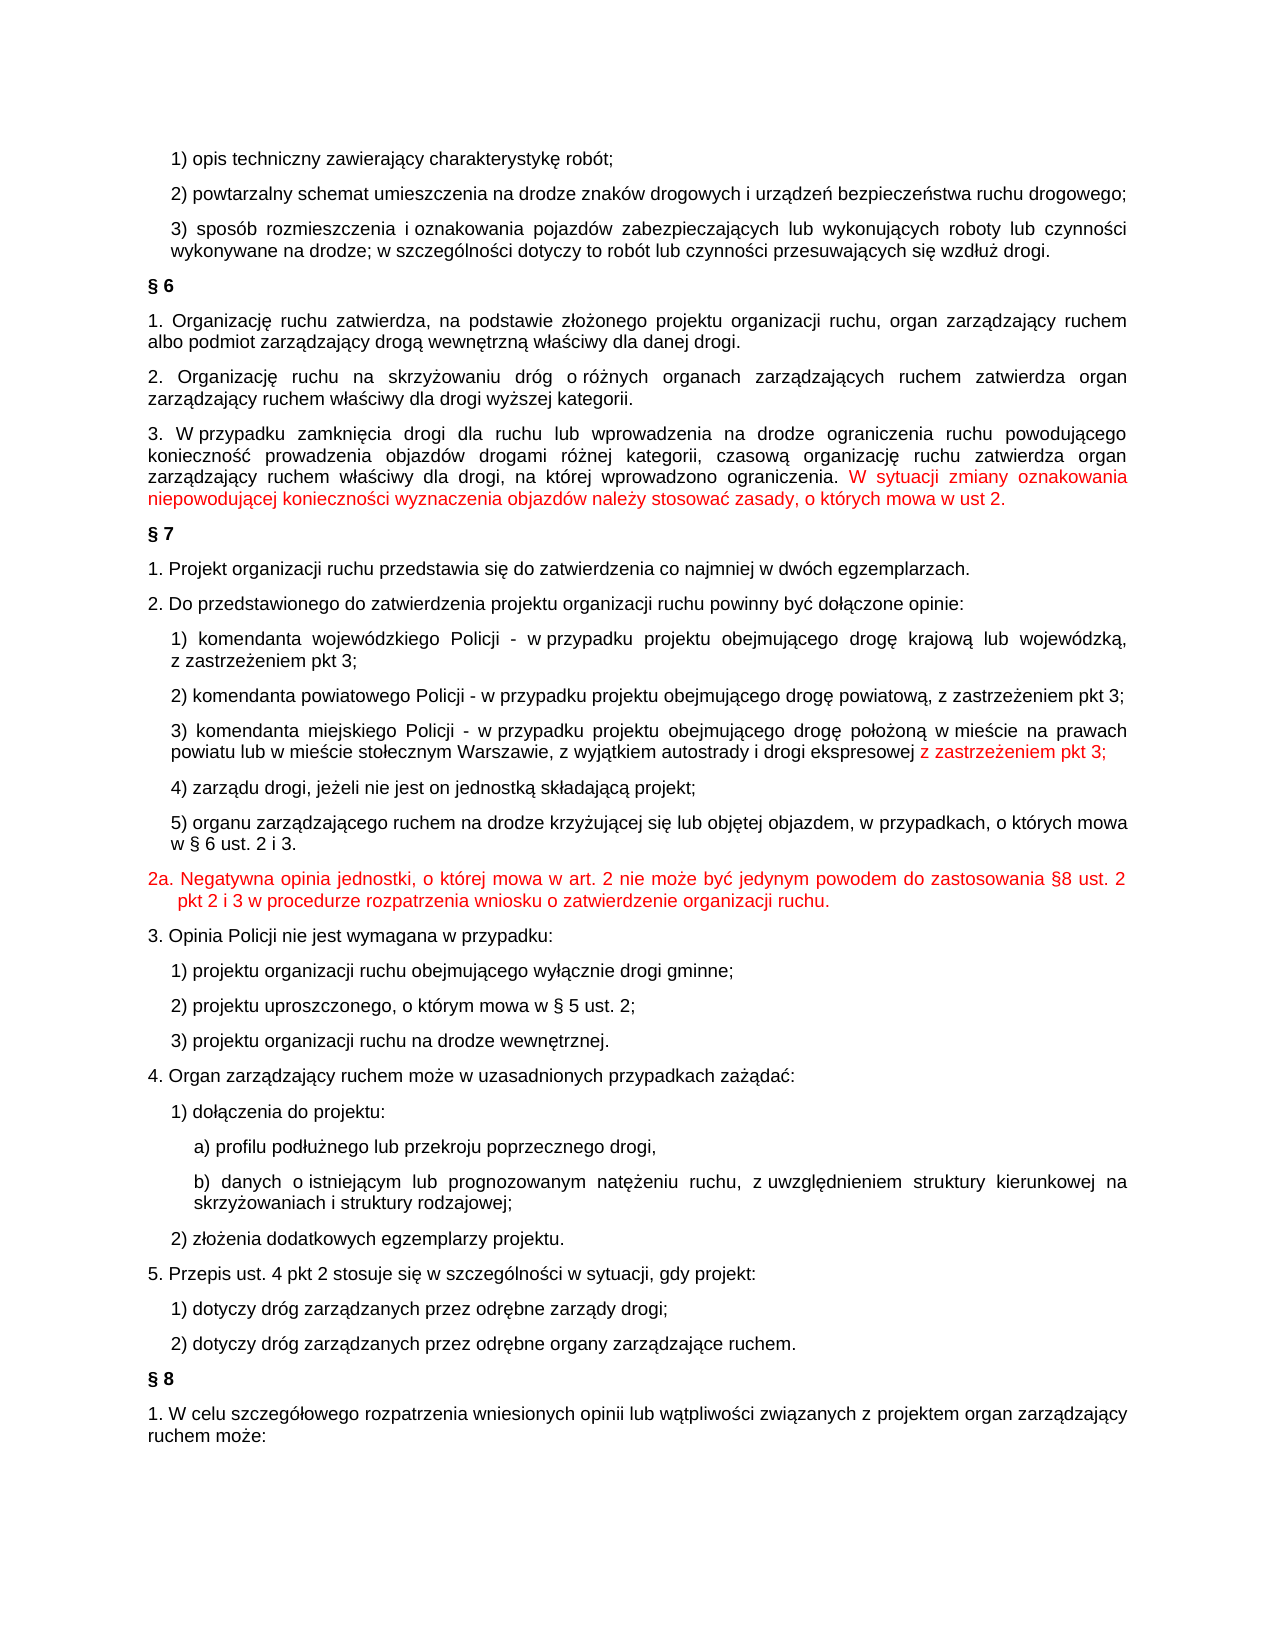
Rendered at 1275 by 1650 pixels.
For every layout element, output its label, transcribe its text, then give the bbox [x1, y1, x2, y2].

text 2a. Negatywna opinia jednostki, o której mowa w art. 2 nie może być jedynym powodem do zastosowania §8 ust. 2 pkt 2 i 3 w procedurze rozpatrzenia wniosku o zatwierdzenie organizacji ruchu. [148, 868, 1127, 911]
text 2) powtarzalny schemat umieszczenia na drodze znaków drogowych i urządzeń bezpieczeństwa ruchu drogowego; [171, 183, 1127, 204]
text 5. Przepis ust. 4 pkt 2 stosuje się w szczególności w sytuacji, gdy projekt: [148, 1262, 1127, 1284]
text 1. Projekt organizacji ruchu przedstawia się do zatwierdzenia co najmniej w dwóch egzemplarzach. [148, 558, 1127, 579]
text 2) złożenia dodatkowych egzemplarzy projektu. [171, 1227, 1127, 1249]
text 1) projektu organizacji ruchu obejmującego wyłącznie drogi gminne; [171, 960, 1127, 982]
text 1) dotyczy dróg zarządzanych przez odrębne zarządy drogi; [171, 1297, 1127, 1319]
text 3. W przypadku zamknięcia drogi dla ruchu lub wprowadzenia na drodze ograniczenia ruchu powodującego konieczność prowadzenia objazdów drogami różnej kategorii, czasową organizację ruchu zatwierdza organ zarządzający ruchem właściwy dla drogi, na której wprowadzono ograniczenia. W sytuacji zmiany oznakowania niepowodującej konieczności wyznaczenia objazdów należy stosować zasady, o których mowa w ust 2. [148, 423, 1127, 509]
text 3) projektu organizacji ruchu na drodze wewnętrznej. [171, 1030, 1127, 1052]
text 3) komendanta miejskiego Policji - w przypadku projektu obejmującego drogę położoną w mieście na prawach powiatu lub w mieście stołecznym Warszawie, z wyjątkiem autostrady i drogi ekspresowej z zastrzeżeniem pkt 3; [171, 720, 1127, 763]
text 2) komendanta powiatowego Policji - w przypadku projektu obejmującego drogę powiatową, z zastrzeżeniem pkt 3; [171, 685, 1127, 706]
text 4) zarządu drogi, jeżeli nie jest on jednostką składającą projekt; [171, 776, 1127, 798]
text 2) projektu uproszczonego, o którym mowa w § 5 ust. 2; [171, 995, 1127, 1017]
text § 7 [148, 523, 1127, 544]
text 3) sposób rozmieszczenia i oznakowania pojazdów zabezpieczających lub wykonujących roboty lub czynności wykonywane na drodze; w szczególności dotyczy to robót lub czynności przesuwających się wzdłuż drogi. [171, 218, 1127, 261]
text 3. Opinia Policji nie jest wymagana w przypadku: [148, 925, 1127, 946]
text § 8 [148, 1368, 1127, 1389]
text 2. Organizację ruchu na skrzyżowaniu dróg o różnych organach zarządzających ruchem zatwierdza organ zarządzający ruchem właściwy dla drogi wyższej kategorii. [148, 366, 1127, 409]
text 1) komendanta wojewódzkiego Policji - w przypadku projektu obejmującego drogę krajową lub wojewódzką, z zastrzeżeniem pkt 3; [171, 628, 1127, 671]
text b) danych o istniejącym lub prognozowanym natężeniu ruchu, z uwzględnieniem struktury kierunkowej na skrzyżowaniach i struktury rodzajowej; [193, 1171, 1127, 1214]
text § 6 [148, 274, 1127, 296]
text 4. Organ zarządzający ruchem może w uzasadnionych przypadkach zażądać: [148, 1065, 1127, 1087]
text 5) organu zarządzającego ruchem na drodze krzyżującej się lub objętej objazdem, w przypadkach, o których mowa w § 6 ust. 2 i 3. [171, 812, 1127, 855]
text 1. W celu szczegółowego rozpatrzenia wniesionych opinii lub wątpliwości związanych z projektem organ zarządzający ruchem może: [148, 1403, 1127, 1446]
text 1) opis techniczny zawierający charakterystykę robót; [171, 148, 1127, 169]
text 2) dotyczy dróg zarządzanych przez odrębne organy zarządzające ruchem. [171, 1333, 1127, 1354]
text a) profilu podłużnego lub przekroju poprzecznego drogi, [193, 1136, 1127, 1157]
text 1. Organizację ruchu zatwierdza, na podstawie złożonego projektu organizacji ruchu, organ zarządzający ruchem albo podmiot zarządzający drogą wewnętrzną właściwy dla danej drogi. [148, 309, 1127, 353]
text 2. Do przedstawionego do zatwierdzenia projektu organizacji ruchu powinny być dołączone opinie: [148, 593, 1127, 614]
text 1) dołączenia do projektu: [171, 1100, 1127, 1122]
